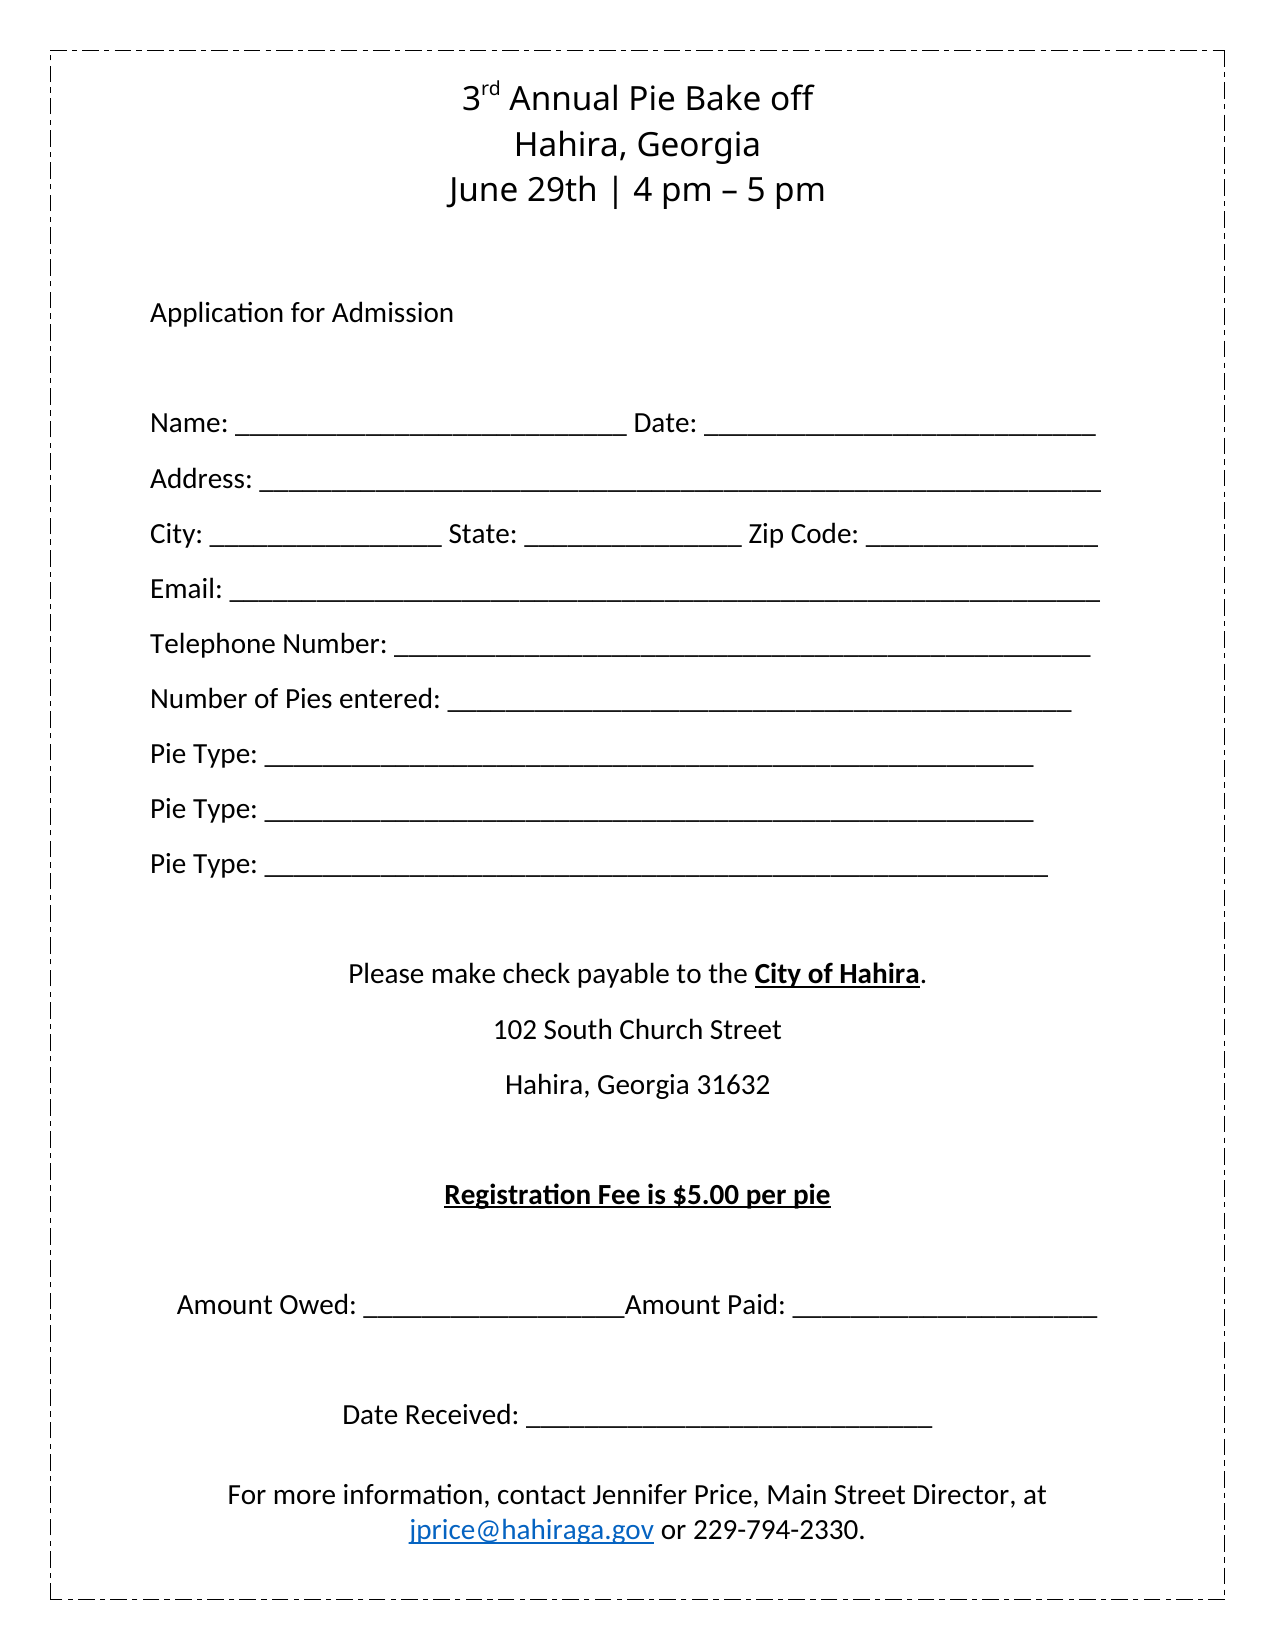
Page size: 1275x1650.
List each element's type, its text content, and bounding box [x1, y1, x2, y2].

text Pie Type: _____________________________________________________ [150, 735, 1125, 771]
text Please make check payable to the City of Hahira. [150, 956, 1125, 991]
text Name: ___________________________ Date: ___________________________ [150, 404, 1125, 440]
text Pie Type: _____________________________________________________ [150, 790, 1125, 826]
text Application for Admission [150, 294, 1125, 330]
text Amount Owed: __________________Amount Paid: _____________________ [150, 1286, 1125, 1322]
text Hahira, Georgia 31632 [150, 1066, 1125, 1101]
text Date Received: ____________________________ [150, 1396, 1125, 1432]
text 102 South Church Street [150, 1011, 1125, 1046]
text City: ________________ State: _______________ Zip Code: ________________ [150, 515, 1125, 550]
text Email: ____________________________________________________________ [150, 570, 1125, 606]
text Address: __________________________________________________________ [150, 460, 1125, 495]
text Telephone Number: ________________________________________________ [150, 625, 1125, 661]
text Pie Type: ______________________________________________________ [150, 845, 1125, 881]
text Number of Pies entered: ___________________________________________ [150, 680, 1125, 716]
text Registration Fee is $5.00 per pie [150, 1176, 1125, 1212]
